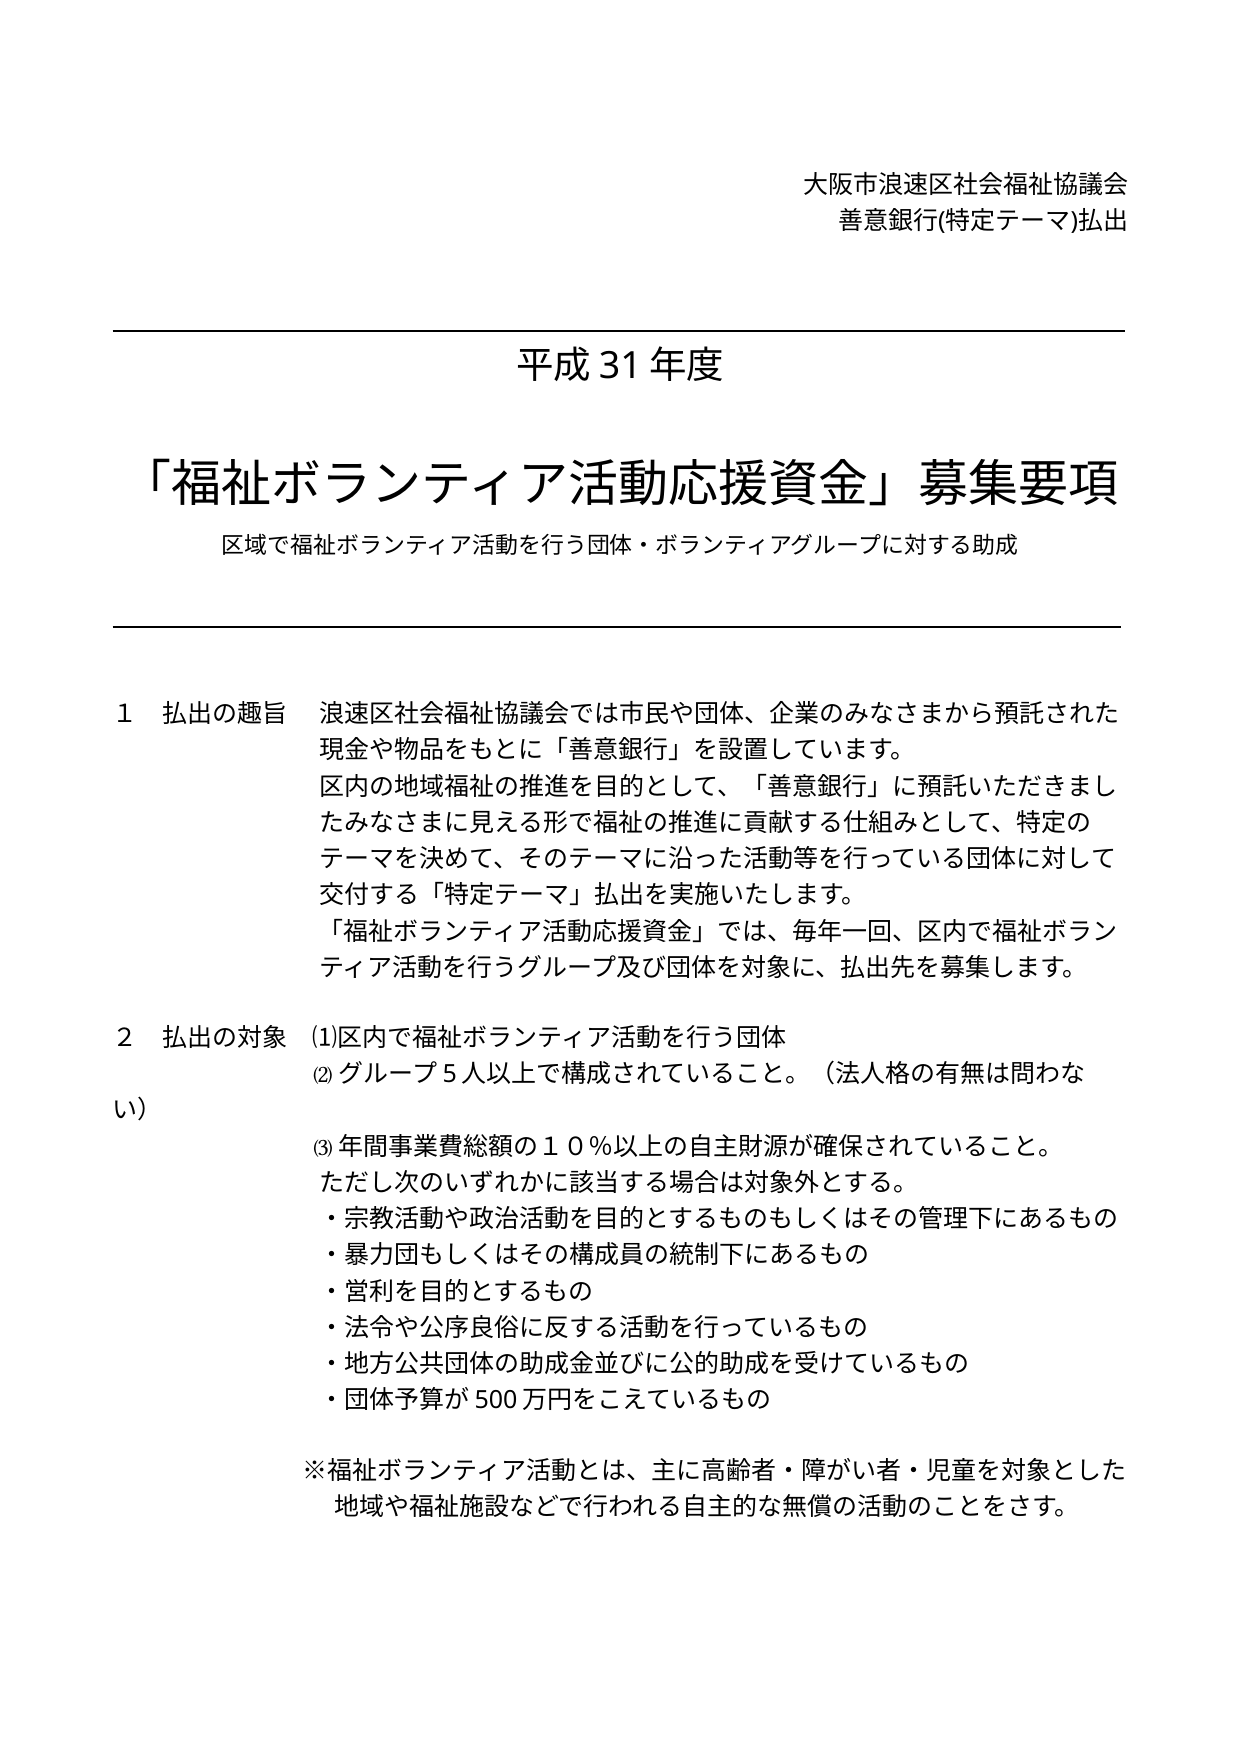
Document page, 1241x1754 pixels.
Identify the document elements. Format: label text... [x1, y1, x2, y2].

text 善意銀行(特定テーマ)払出 [112, 201, 1128, 237]
text ただし次のいずれかに該当する場合は対象外とする。 [112, 1162, 1128, 1199]
text ・営利を目的とするもの [112, 1271, 1128, 1307]
text ・宗教活動や政治活動を目的とするものもしくはその管理下にあるもの [112, 1199, 1128, 1235]
text ・暴力団もしくはその構成員の統制下にあるもの [112, 1235, 1128, 1271]
text ⑶年間事業費総額の１０％以上の自主財源が確保されていること。 [112, 1126, 1128, 1162]
text １ 払出の趣旨 浪速区社会福祉協議会では市民や団体、企業のみなさまから預託された現金や物品をもとに「善意銀行」を設置しています。 [112, 693, 1128, 766]
text ※福祉ボランティア活動とは、主に高齢者・障がい者・児童を対象とした地域や福祉施設などで行われる自主的な無償の活動のことをさす。 [275, 1450, 1128, 1523]
text 区域で福祉ボランティア活動を行う団体・ボランティアグループに対する助成 [112, 527, 1128, 560]
text 「福祉ボランティア活動応援資金」では、毎年一回、区内で福祉ボランティア活動を行うグループ及び団体を対象に、払出先を募集します。 [319, 911, 1128, 983]
text 区内の地域福祉の推進を目的として、「善意銀行」に預託いただきましたみなさまに見える形で福祉の推進に貢献する仕組みとして、特定のテーマを決めて、そのテーマに沿った活動等を行っている団体に対して交付する「特定テーマ」払出を実施いたします。 [319, 766, 1128, 911]
text 平成31年度 [112, 335, 1128, 389]
text 「福祉ボランティア活動応援資金」募集要項 [112, 444, 1128, 516]
text ⑵グループ5人以上で構成されていること。（法人格の有無は問わない） [112, 1054, 1128, 1126]
text ・地方公共団体の助成金並びに公的助成を受けているもの [112, 1344, 1128, 1380]
text 大阪市浪速区社会福祉協議会 [112, 164, 1128, 201]
text ２ 払出の対象 ⑴区内で福祉ボランティア活動を行う団体 [112, 1017, 1128, 1054]
text ・団体予算が500万円をこえているもの [112, 1380, 1128, 1416]
text ・法令や公序良俗に反する活動を行っているもの [112, 1307, 1128, 1344]
